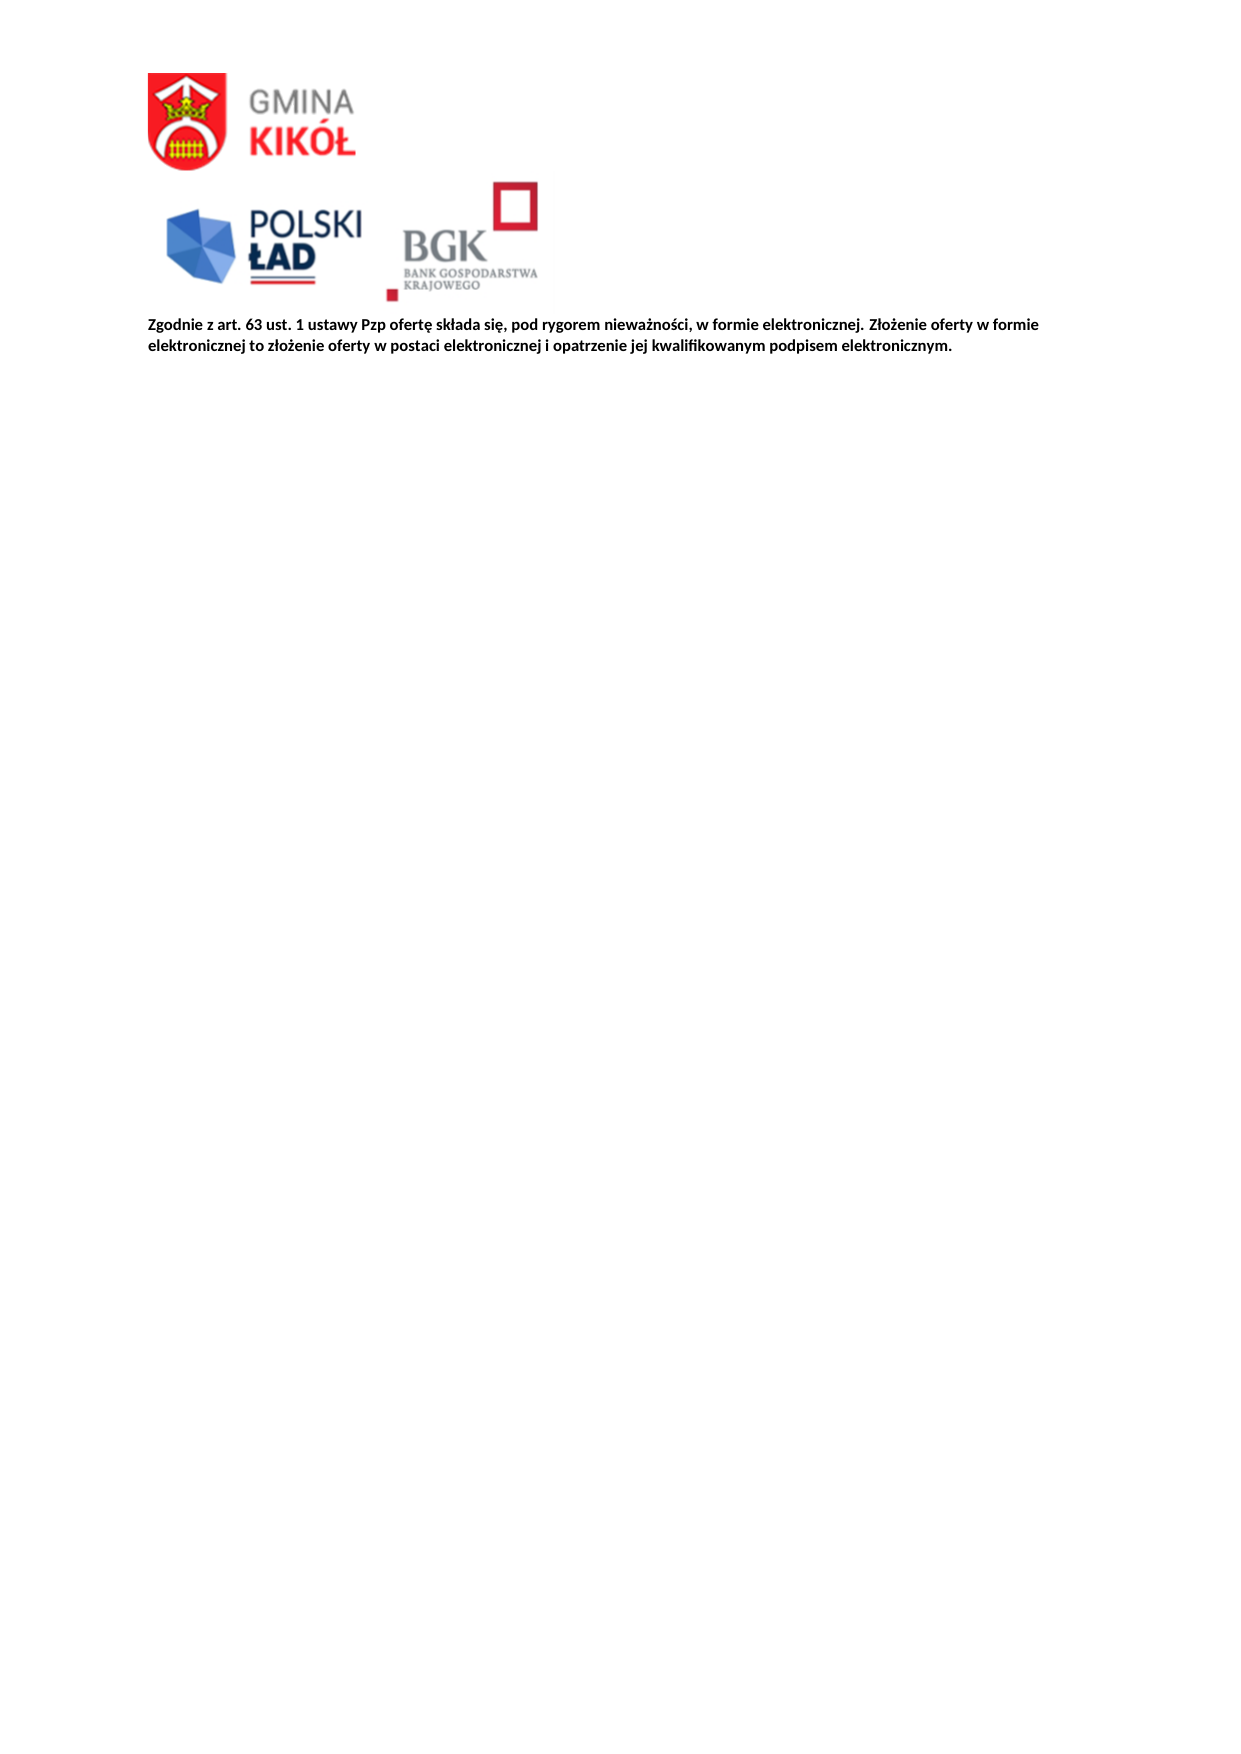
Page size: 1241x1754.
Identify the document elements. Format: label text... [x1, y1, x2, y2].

picture [147, 73, 555, 314]
text Zgodnie z art. 63 ust. 1 ustawy Pzp ofertę składa się, pod rygorem nieważności, w formie elektronicznej. Złożenie oferty w formie elektronicznej to złożenie oferty w postaci elektronicznej i opatrzenie jej kwalifikowanym podpisem elektronicznym. [148, 314, 1061, 356]
